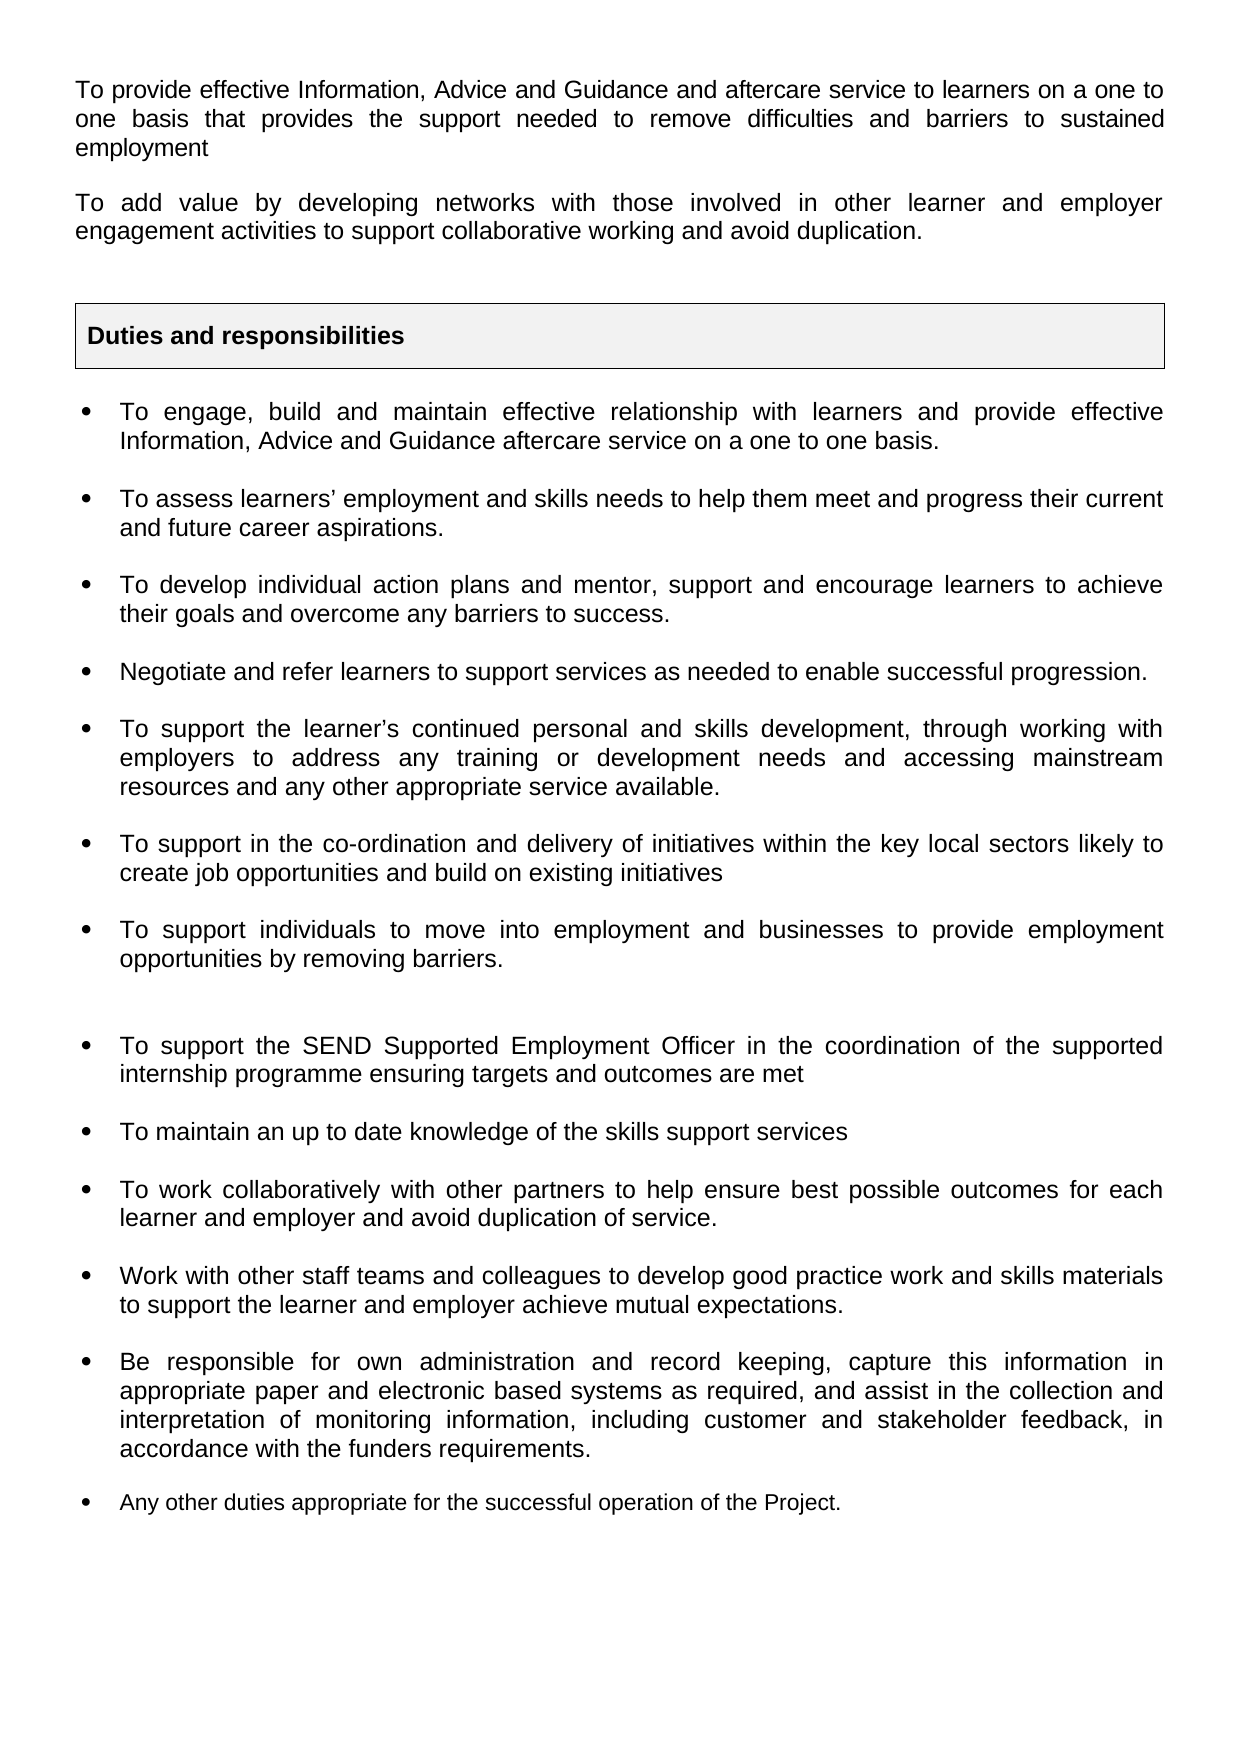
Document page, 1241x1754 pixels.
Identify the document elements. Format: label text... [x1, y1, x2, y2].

list To add value by developing networks with those involved in other learner and employer engagement activities to support collaborative working and avoid duplication. [75, 188, 1165, 245]
text To provide effective Information, Advice and Guidance and aftercare service to learners on a one to one basis that provides the support needed to remove difficulties and barriers to sustained employment [75, 75, 1165, 161]
list To support the learner’s continued personal and skills development, through working with employers to address any training or development needs and accessing mainstream resources and any other appropriate service available. [82, 714, 1165, 800]
list Be responsible for own administration and record keeping, capture this information in appropriate paper and electronic based systems as required, and assist in the collection and interpretation of monitoring information, including customer and stakeholder feedback, in accordance with the funders requirements. [82, 1347, 1165, 1462]
list To maintain an up to date knowledge of the skills support services [82, 1117, 1165, 1146]
list To assess learners’ employment and skills needs to help them meet and progress their current and future career aspirations. [82, 484, 1165, 541]
list To work collaboratively with other partners to help ensure best possible outcomes for each learner and employer and avoid duplication of service. [82, 1174, 1165, 1232]
list To engage, build and maintain effective relationship with learners and provide effective Information, Advice and Guidance aftercare service on a one to one basis. [82, 397, 1165, 455]
list To support in the co-ordination and delivery of initiatives within the key local sectors likely to create job opportunities and build on existing initiatives [82, 829, 1165, 887]
list To support the SEND Supported Employment Officer in the coordination of the supported internship programme ensuring targets and outcomes are met [82, 1031, 1165, 1088]
list To develop individual action plans and mentor, support and encourage learners to achieve their goals and overcome any barriers to success. [82, 570, 1165, 628]
list To support individuals to move into employment and businesses to provide employment opportunities by removing barriers. [82, 916, 1165, 973]
list Work with other staff teams and colleagues to develop good practice work and skills materials to support the learner and employer achieve mutual expectations. [82, 1261, 1165, 1318]
list Any other duties appropriate for the successful operation of the Project. [82, 1489, 1165, 1515]
list Negotiate and refer learners to support services as needed to enable successful progression. [82, 656, 1165, 685]
table_header Duties and responsibilities [76, 304, 1164, 368]
